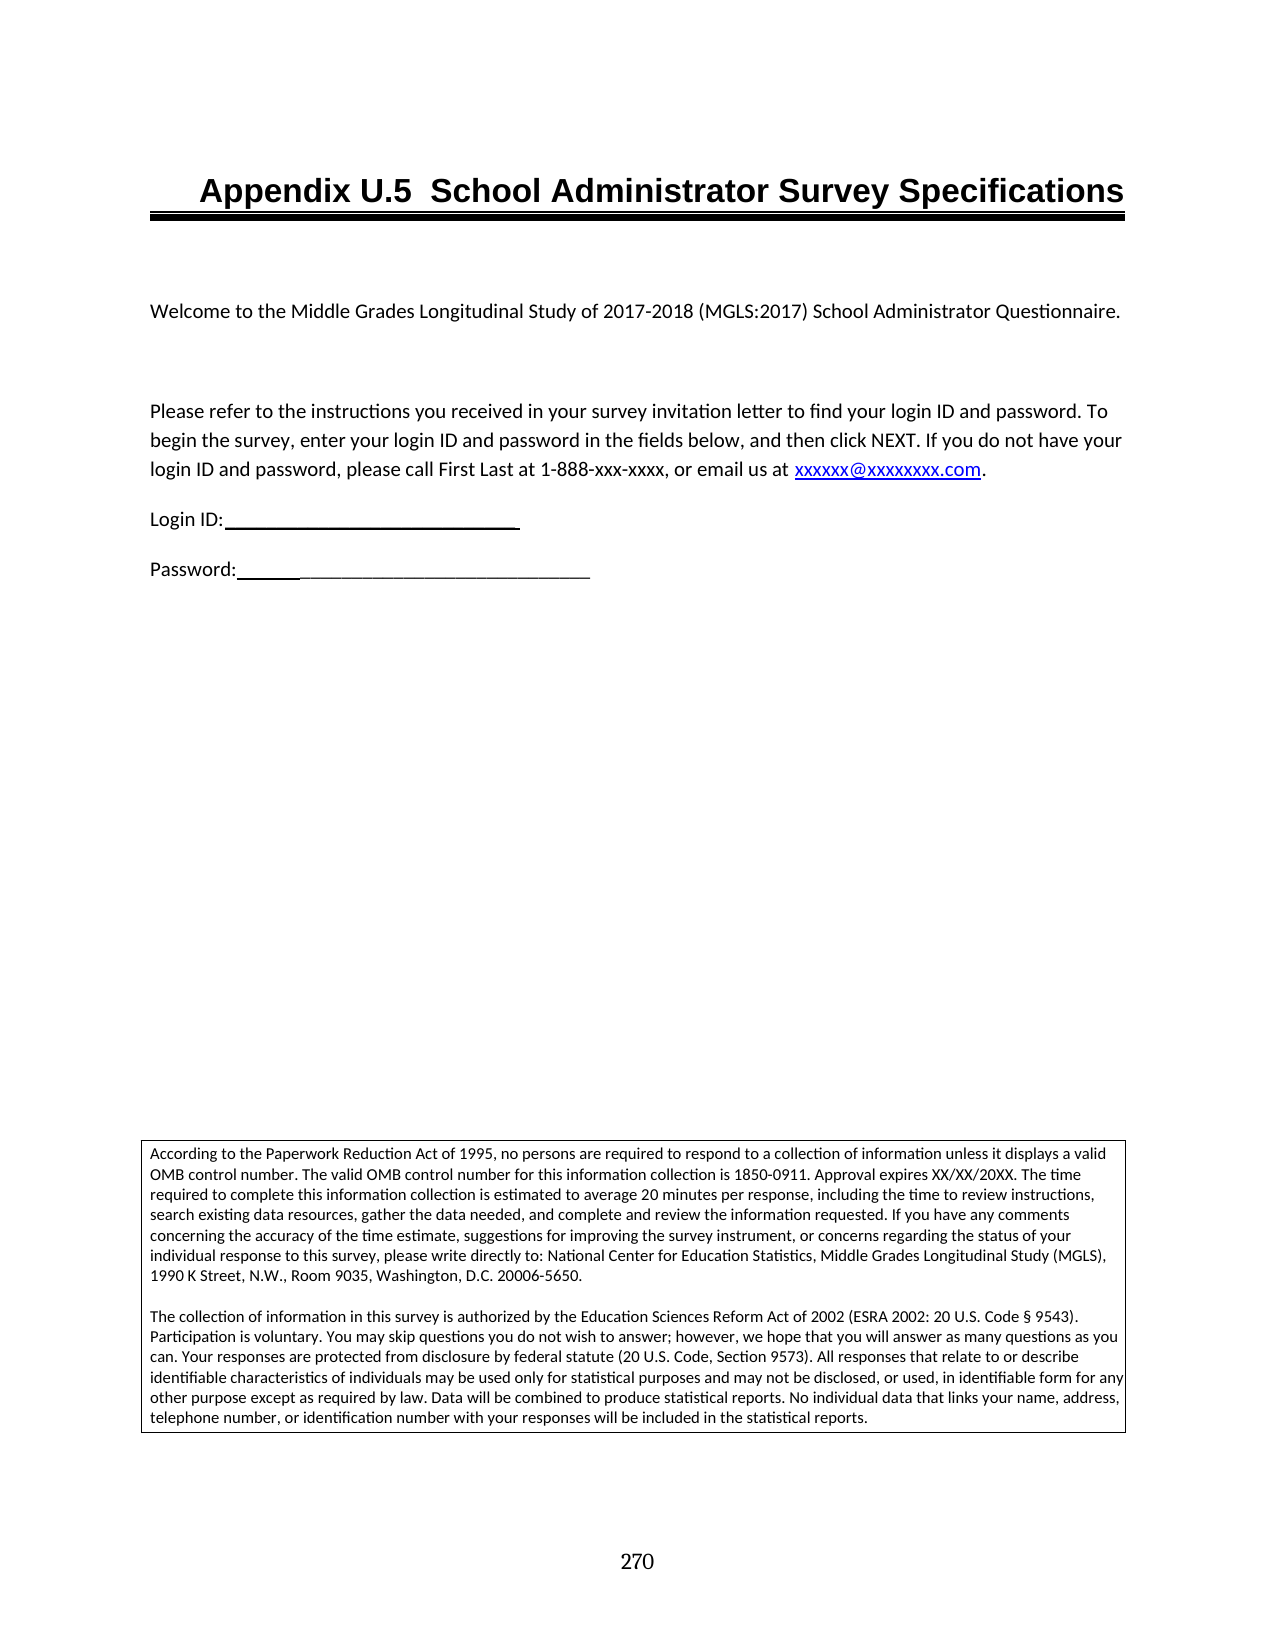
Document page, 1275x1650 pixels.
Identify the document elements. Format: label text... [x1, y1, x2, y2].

text Password: ____________________________ [150, 557, 1125, 582]
text Login ID: ____________________________ [150, 507, 1125, 532]
subtitle Appendix U.5 School Administrator Survey Specifications [150, 171, 1125, 211]
text The collection of information in this survey is authorized by the Education Sciences Reform Act of 2002 (ESRA 2002: 20 U.S. Code § 9543). Participation is voluntary. You may skip questions you do not wish to answer; however, we hope that you will answer as many questions as you can. Your responses are protected from disclosure by federal statute (20 U.S. Code, Section 9573). All responses that relate to or describe identifiable characteristics of individuals may be used only for statistical purposes and may not be disclosed, or used, in identifiable form for any other purpose except as required by law. Data will be combined to produce statistical reports. No individual data that links your name, address, telephone number, or identification number with your responses will be included in the statistical reports. [142, 1303, 1125, 1432]
text Please refer to the instructions you received in your survey invitation letter to find your login ID and password. To begin the survey, enter your login ID and password in the fields below, and then click NEXT. If you do not have your login ID and password, please call First Last at 1-888-xxx-xxxx, or email us at xxxxxx@xxxxxxxx.com. [150, 398, 1125, 482]
text According to the Paperwork Reduction Act of 1995, no persons are required to respond to a collection of information unless it displays a valid OMB control number. The valid OMB control number for this information collection is 1850-0911. Approval expires XX/XX/20XX. The time required to complete this information collection is estimated to average 20 minutes per response, including the time to review instructions, search existing data resources, gather the data needed, and complete and review the information requested. If you have any comments concerning the accuracy of the time estimate, suggestions for improving the survey instrument, or concerns regarding the status of your individual response to this survey, please write directly to: National Center for Education Statistics, Middle Grades Longitudinal Study (MGLS), 1990 K Street, N.W., Room 9035, Washington, D.C. 20006-5650. [142, 1141, 1125, 1286]
text Welcome to the Middle Grades Longitudinal Study of 2017-2018 (MGLS:2017) School Administrator Questionnaire. [150, 298, 1125, 324]
